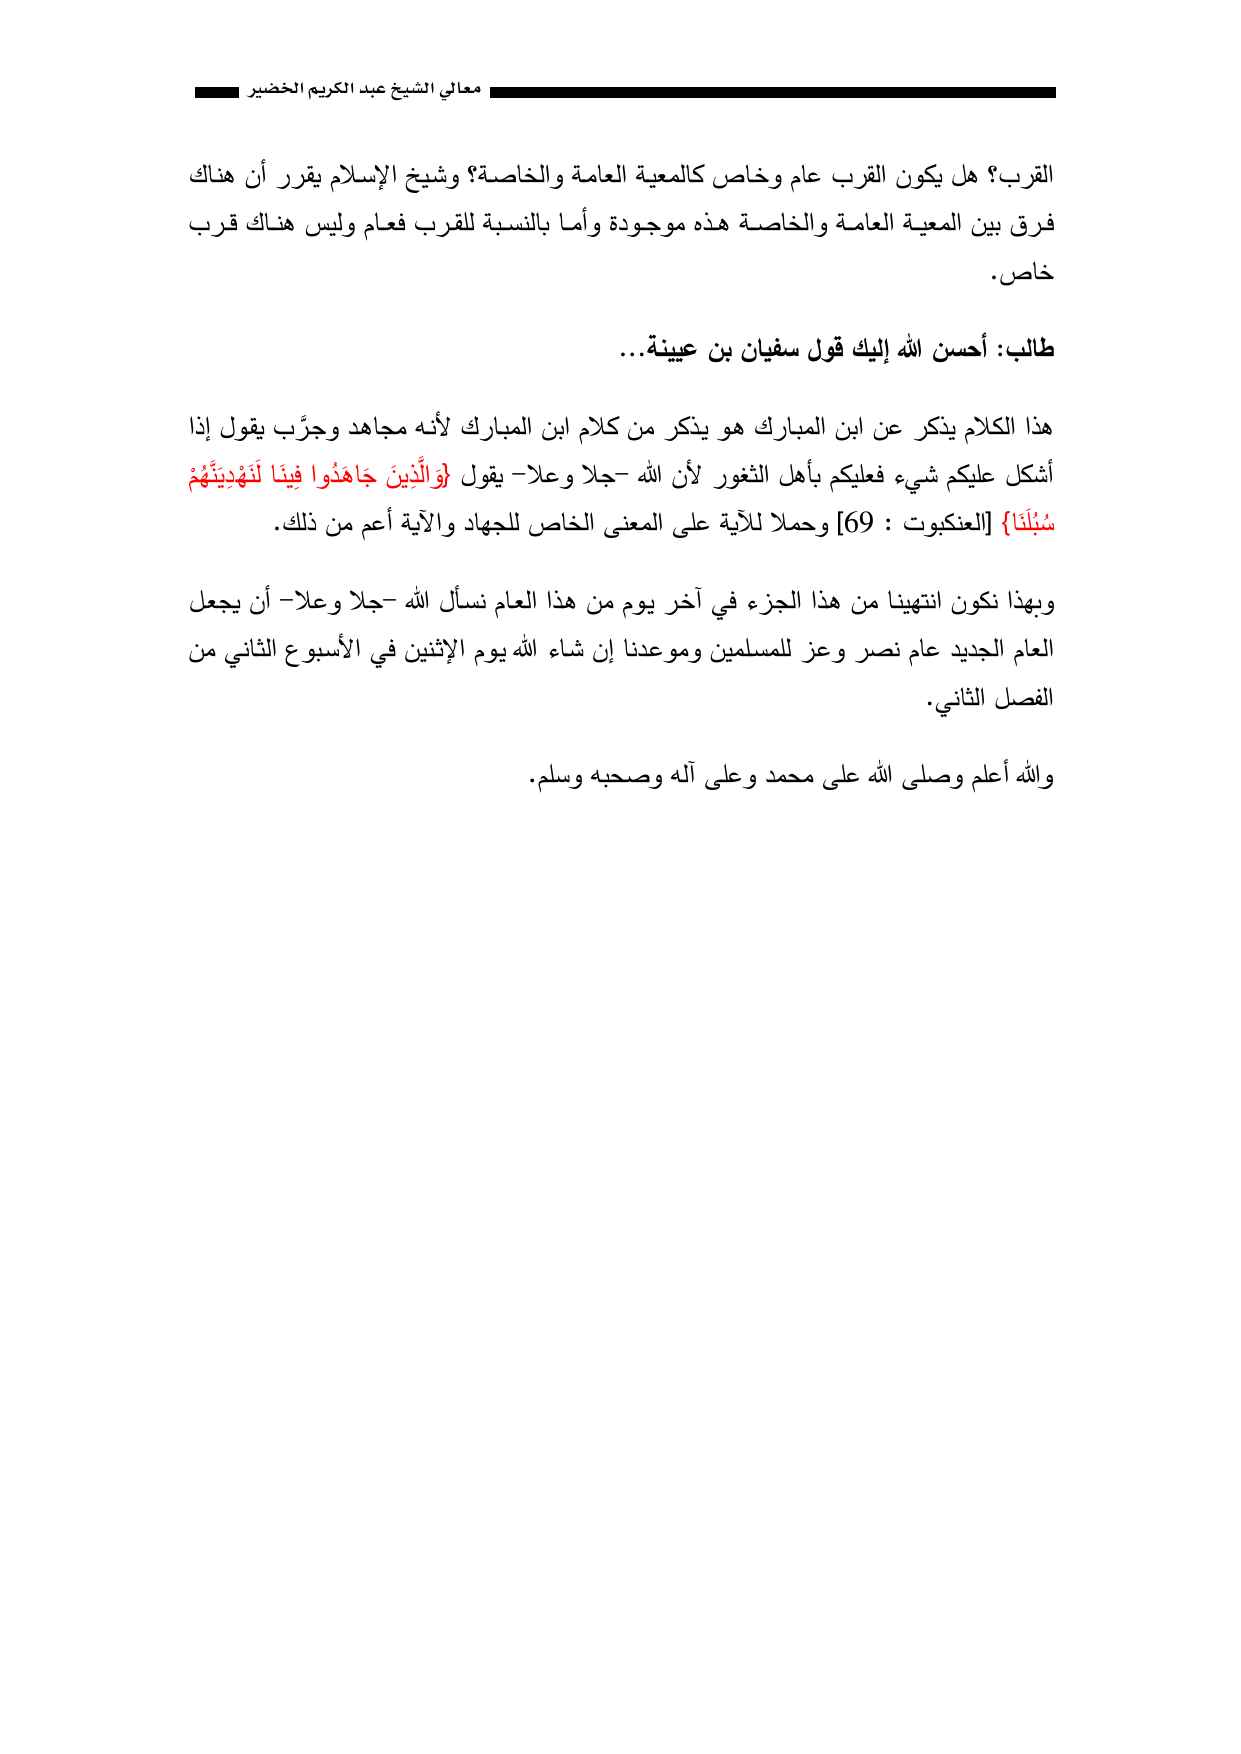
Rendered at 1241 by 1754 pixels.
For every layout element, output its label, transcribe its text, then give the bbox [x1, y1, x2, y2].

text طالب: أحسن الله إليك قول سفيان بن عيينة... [187, 324, 1053, 373]
text وبهذا نكون انتهينا من هذا الجزء في آخر يوم من هذا العام نسأل الله -جلا وعلا- أن يجعل العام الجديد عام نصر وعز للمسلمين وموعدنا إن شاء الله يوم الإثنين في الأسبوع الثاني من الفصل الثاني. [187, 576, 1053, 721]
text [187, 150, 1053, 295]
text والله أعلم وصلى الله على محمد وعلى آله وصحبه وسلم. [187, 750, 1053, 798]
text هذا الكلام يذكر عن ابن المبارك هو يذكر من كلام ابن المبارك لأنه مجاهد وجرَّب يقول إذا أشكل عليكم شيء فعليكم بأهل الثغور لأن الله -جلا وعلا- يقول {وَالَّذِينَ جَاهَدُوا فِينَا لَنَهْدِيَنَّهُمْ سُبُلَنَا} [العنكبوت : 69] وحملا للآية على المعنى الخاص للجهاد والآية أعم من ذلك. [187, 402, 1053, 547]
